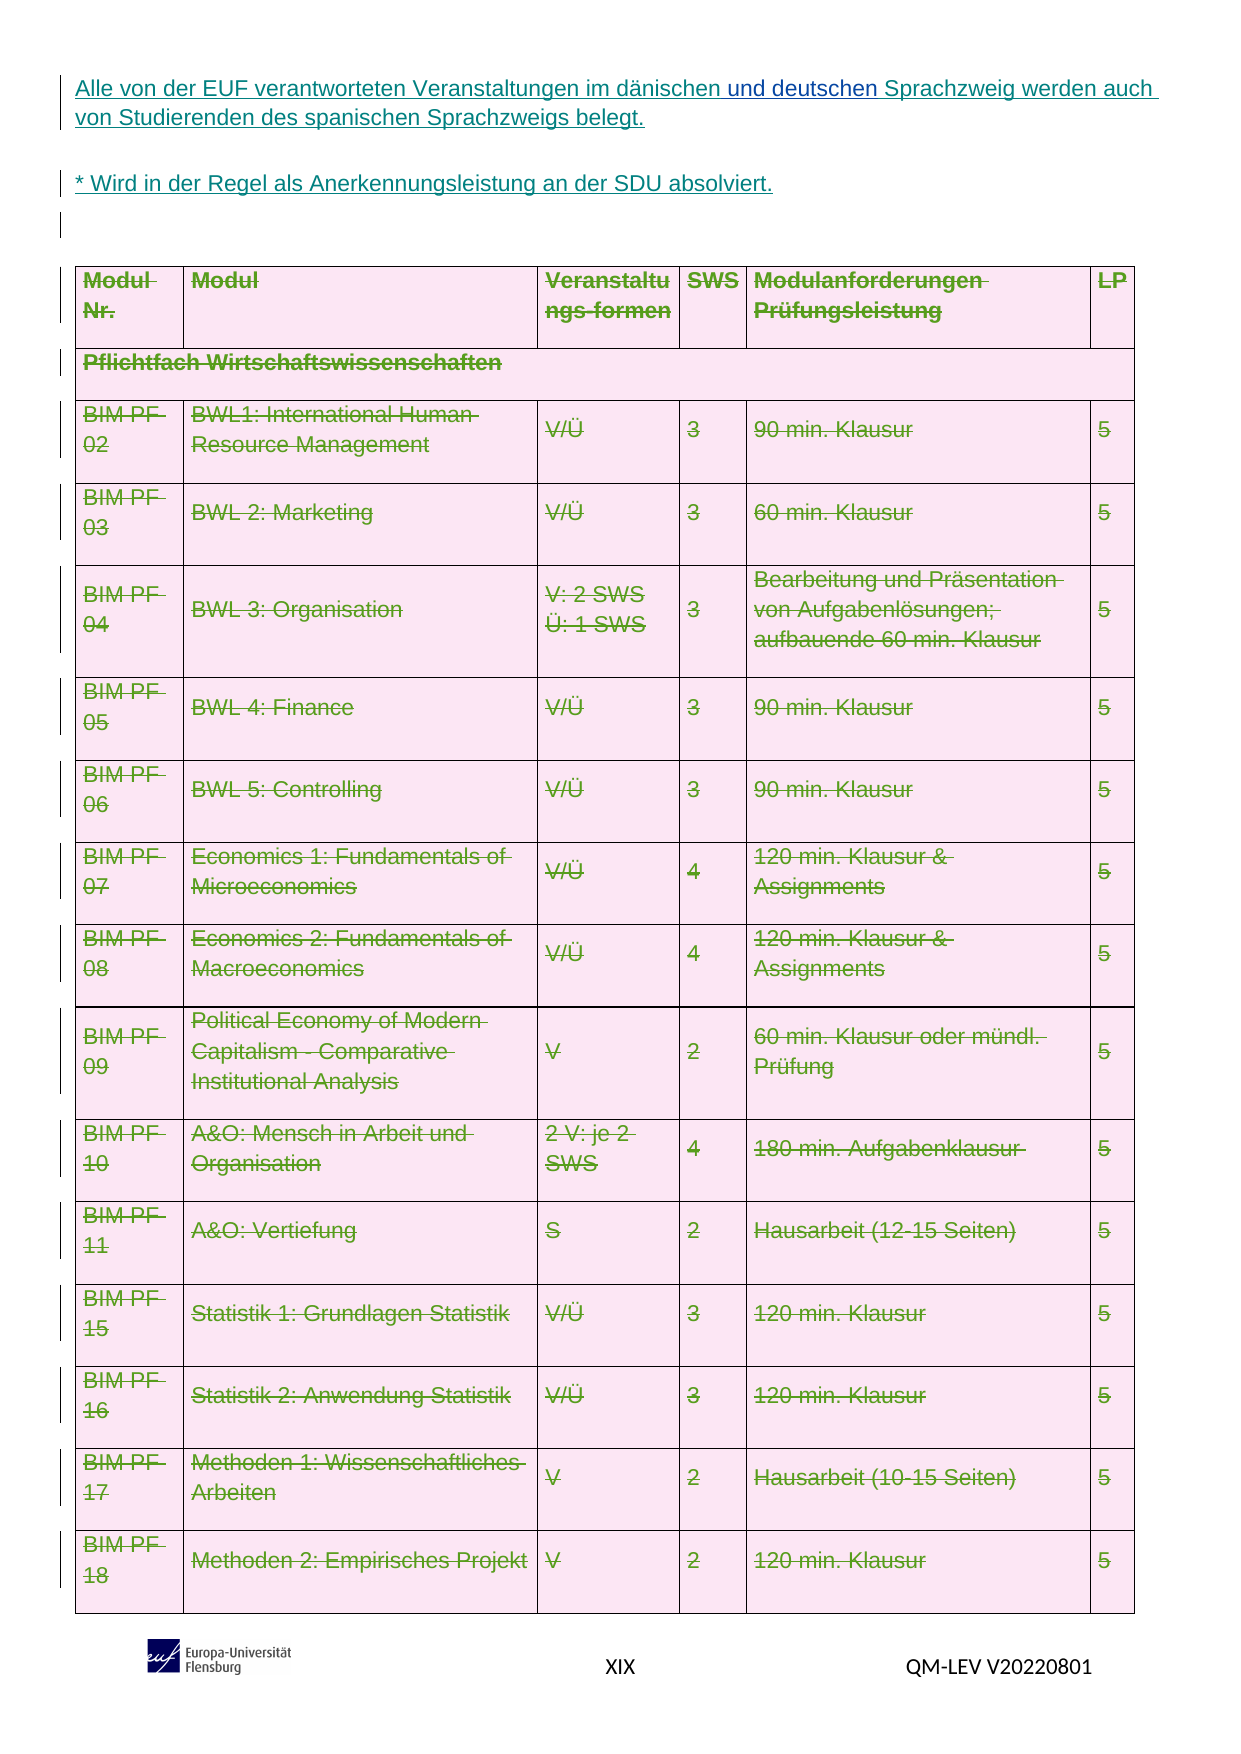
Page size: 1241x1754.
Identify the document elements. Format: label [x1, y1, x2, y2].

picture [147, 1639, 291, 1675]
